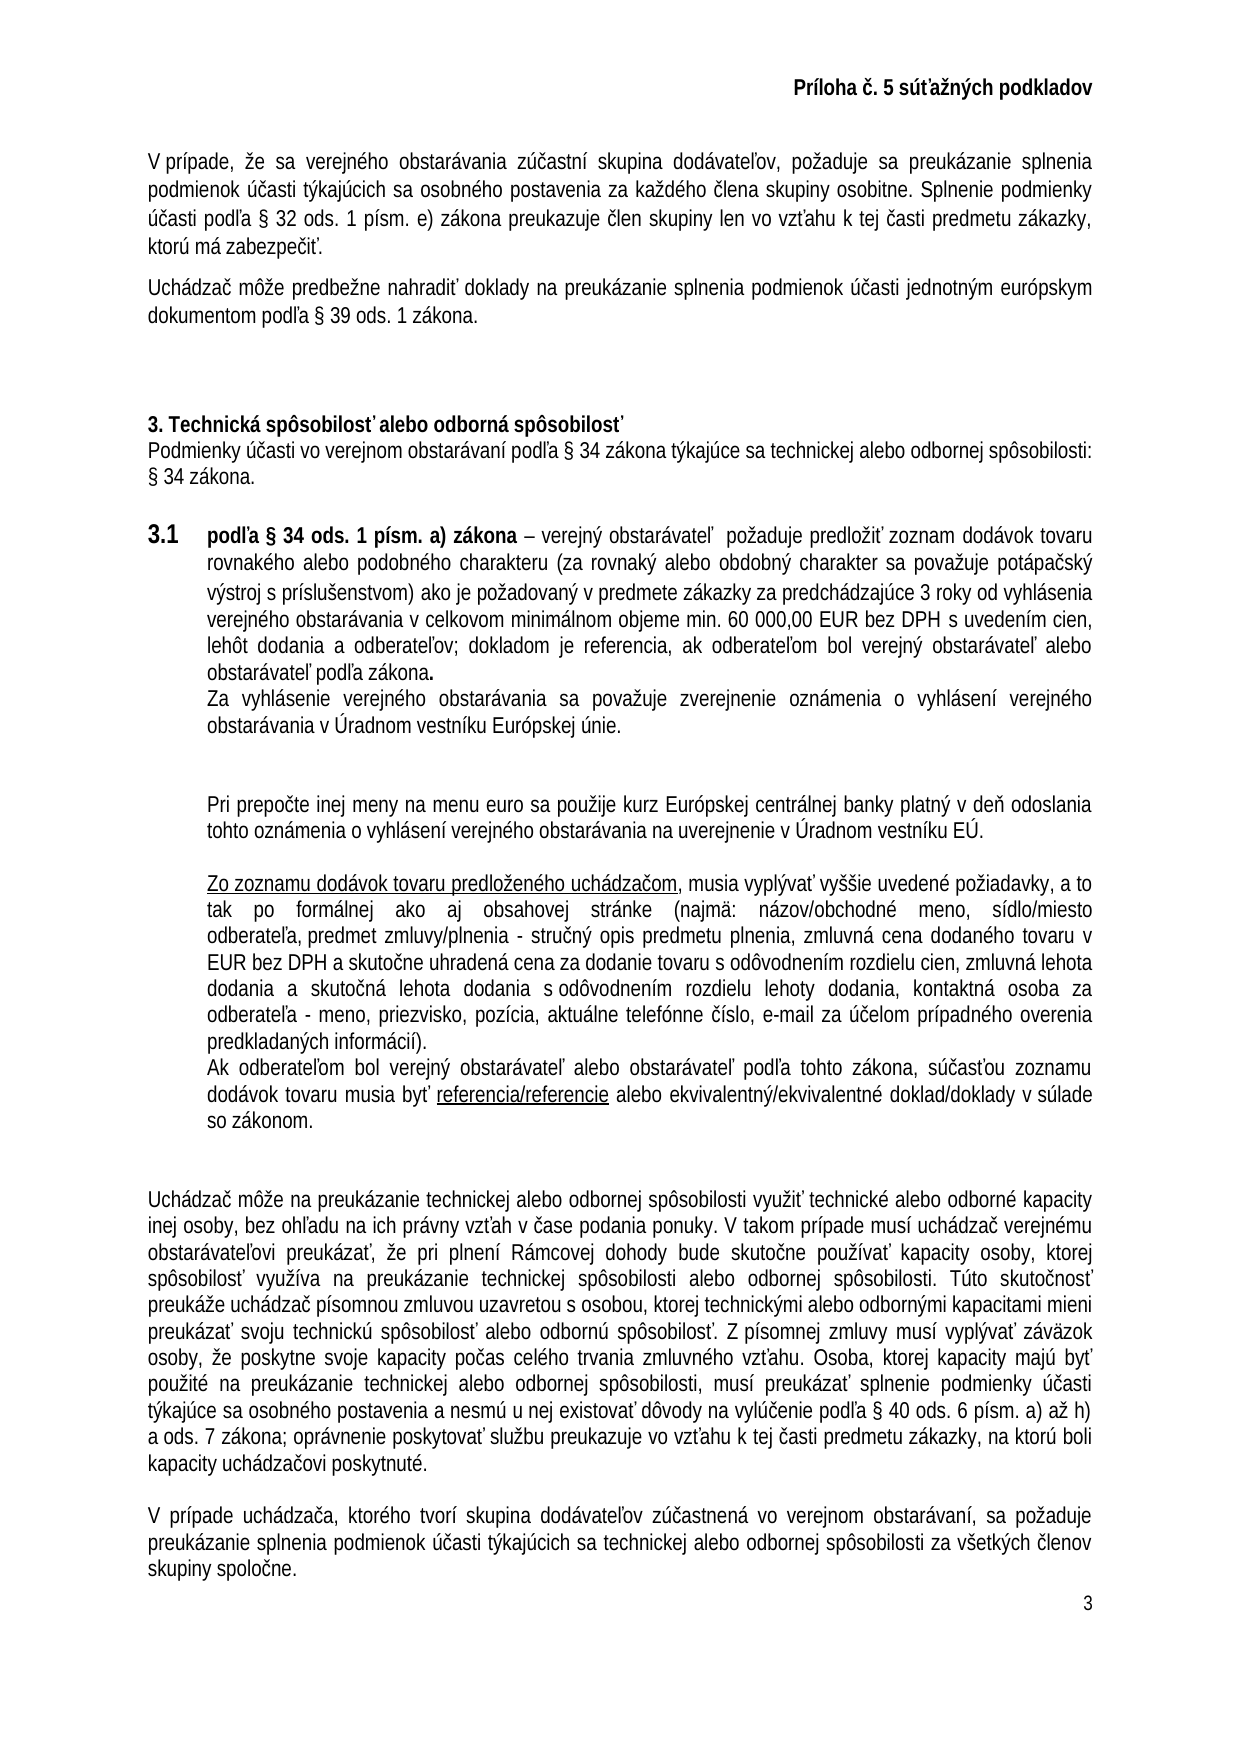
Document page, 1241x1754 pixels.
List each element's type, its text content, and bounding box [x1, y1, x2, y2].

text 3. Technická spôsobilosť alebo odborná spôsobilosť [148, 411, 1092, 437]
text Uchádzač môže predbežne nahradiť doklady na preukázanie splnenia podmienok účasti jednotným európskym dokumentom podľa § 39 ods. 1 zákona. [148, 274, 1092, 329]
text V prípade, že sa verejného obstarávania zúčastní skupina dodávateľov, požaduje sa preukázanie splnenia podmienok účasti týkajúcich sa osobného postavenia za každého člena skupiny osobitne. Splnenie podmienky účasti podľa § 32 ods. 1 písm. e) zákona preukazuje člen skupiny len vo vzťahu k tej časti predmetu zákazky, ktorú má zabezpečiť. [148, 148, 1092, 259]
text Zo zoznamu dodávok tovaru predloženého uchádzačom, musia vyplývať vyššie uvedené požiadavky, a to tak po formálnej ako aj obsahovej stránke (najmä: názov/obchodné meno, sídlo/miesto odberateľa, predmet zmluvy/plnenia - stručný opis predmetu plnenia, zmluvná cena dodaného tovaru v EUR bez DPH a skutočne uhradená cena za dodanie tovaru s odôvodnením rozdielu cien, zmluvná lehota dodania a skutočná lehota dodania s odôvodnením rozdielu lehoty dodania, kontaktná osoba za odberateľa - meno, priezvisko, pozícia, aktuálne telefónne číslo, e-mail za účelom prípadného overenia predkladaných informácií). [207, 870, 1092, 1054]
text V prípade uchádzača, ktorého tvorí skupina dodávateľov zúčastnená vo verejnom obstarávaní, sa požaduje preukázanie splnenia podmienok účasti týkajúcich sa technickej alebo odbornej spôsobilosti za všetkých členov skupiny spoločne. [148, 1502, 1092, 1581]
subtitle Za vyhlásenie verejného obstarávania sa považuje zverejnenie oznámenia o vyhlásení verejného obstarávania v Úradnom vestníku Európskej únie. [207, 685, 1092, 738]
text Podmienky účasti vo verejnom obstarávaní podľa § 34 zákona týkajúce sa technickej alebo odbornej spôsobilosti: [148, 437, 1092, 463]
text Uchádzač môže na preukázanie technickej alebo odbornej spôsobilosti využiť technické alebo odborné kapacity inej osoby, bez ohľadu na ich právny vzťah v čase podania ponuky. V takom prípade musí uchádzač verejnému obstarávateľovi preukázať, že pri plnení Rámcovej dohody bude skutočne používať kapacity osoby, ktorej spôsobilosť využíva na preukázanie technickej spôsobilosti alebo odbornej spôsobilosti. Túto skutočnosť preukáže uchádzač písomnou zmluvou uzavretou s osobou, ktorej technickými alebo odbornými kapacitami mieni preukázať svoju technickú spôsobilosť alebo odbornú spôsobilosť. Z písomnej zmluvy musí vyplývať záväzok osoby, že poskytne svoje kapacity počas celého trvania zmluvného vzťahu. Osoba, ktorej kapacity majú byť použité na preukázanie technickej alebo odbornej spôsobilosti, musí preukázať splnenie podmienky účasti týkajúce sa osobného postavenia a nesmú u nej existovať dôvody na vylúčenie podľa § 40 ods. 6 písm. a) až h) a ods. 7 zákona; oprávnenie poskytovať službu preukazuje vo vzťahu k tej časti predmetu zákazky, na ktorú boli kapacity uchádzačovi poskytnuté. [148, 1186, 1092, 1476]
text Pri prepočte inej meny na menu euro sa použije kurz Európskej centrálnej banky platný v deň odoslania tohto oznámenia o vyhlásení verejného obstarávania na uverejnenie v Úradnom vestníku EÚ. [207, 791, 1092, 843]
text Ak odberateľom bol verejný obstarávateľ alebo obstarávateľ podľa tohto zákona, súčasťou zoznamu dodávok tovaru musia byť referencia/referencie alebo ekvivalentný/ekvivalentné doklad/doklady v súlade so zákonom. [207, 1054, 1092, 1133]
text § 34 zákona. [148, 463, 1092, 490]
subtitle podľa § 34 ods. 1 písm. a) zákona – verejný obstarávateľ požaduje predložiť zoznam dodávok tovaru rovnakého alebo podobného charakteru (za rovnaký alebo obdobný charakter sa považuje potápačský výstroj s príslušenstvom) ako je požadovaný v predmete zákazky za predchádzajúce 3 roky od vyhlásenia verejného obstarávania v celkovom minimálnom objeme min. 60 000,00 EUR bez DPH s uvedením cien, lehôt dodania a odberateľov; dokladom je referencia, ak odberateľom bol verejný obstarávateľ alebo obstarávateľ podľa zákona. [148, 518, 1092, 685]
